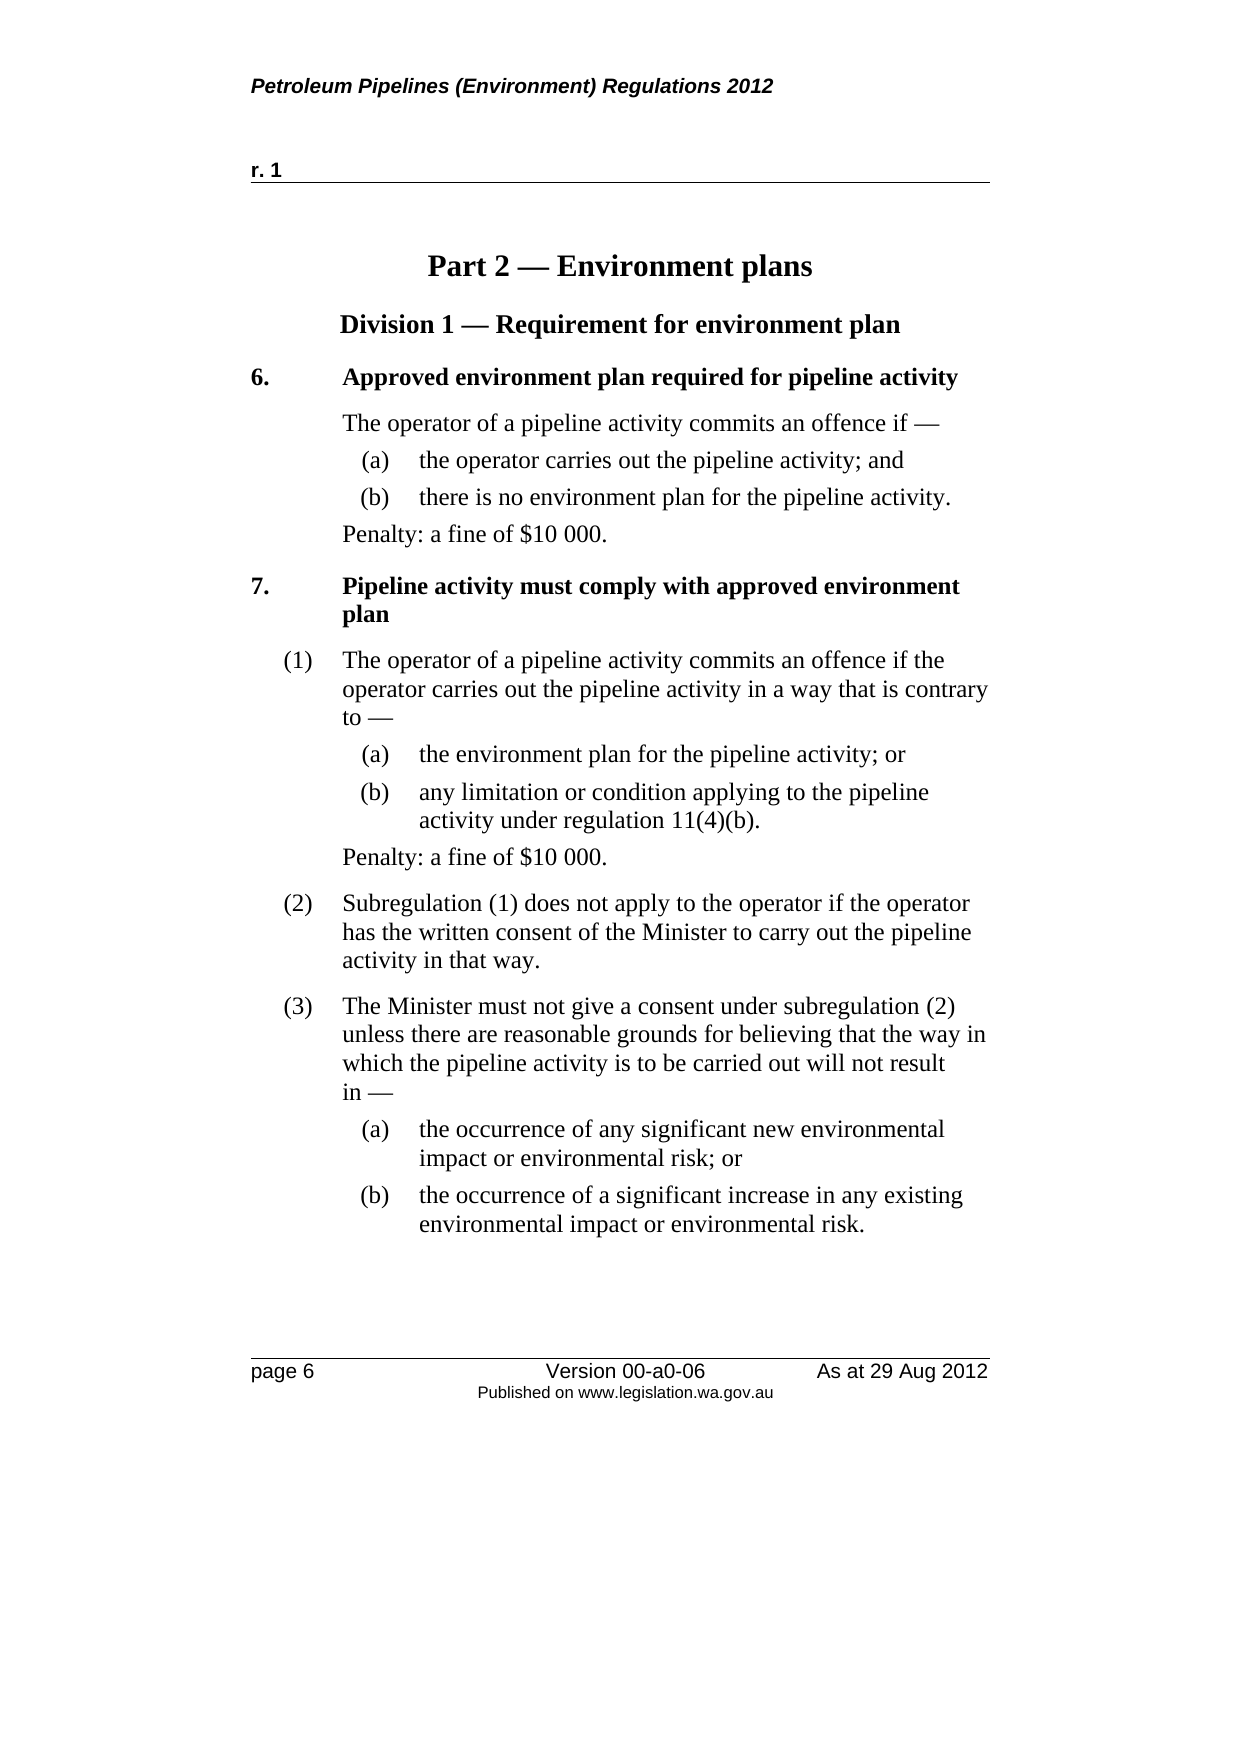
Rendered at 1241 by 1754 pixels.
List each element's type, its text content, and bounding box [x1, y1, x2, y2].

text (3) The Minister must not give a consent under subregulation (2) unless there are reasonable grounds for believing that the way in which the pipeline activity is to be carried out will not result in — [251, 991, 990, 1106]
text (a) the occurrence of any significant new environmental impact or environmental risk; or [251, 1114, 990, 1172]
text (b) there is no environment plan for the pipeline activity. [251, 482, 990, 511]
subtitle Division 1 — Requirement for environment plan [251, 308, 990, 339]
text (2) Subregulation (1) does not apply to the operator if the operator has the written consent of the Minister to carry out the pipeline activity in that way. [251, 888, 990, 974]
text Penalty: a fine of $10 000. [251, 842, 990, 871]
text (1) The operator of a pipeline activity commits an offence if the operator carries out the pipeline activity in a way that is contrary to — [251, 645, 990, 731]
subtitle Part 2 — Environment plans [251, 247, 990, 283]
text (a) the environment plan for the pipeline activity; or [251, 739, 990, 768]
subtitle 6. Approved environment plan required for pipeline activity [251, 362, 990, 391]
text Penalty: a fine of $10 000. [251, 519, 990, 548]
text The operator of a pipeline activity commits an offence if — [251, 408, 990, 437]
text (b) any limitation or condition applying to the pipeline activity under regulation 11(4)(b). [251, 777, 990, 834]
text (b) the occurrence of a significant increase in any existing environmental impact or environmental risk. [251, 1180, 990, 1237]
subtitle 7. Pipeline activity must comply with approved environment plan [251, 571, 990, 628]
text (a) the operator carries out the pipeline activity; and [251, 445, 990, 474]
